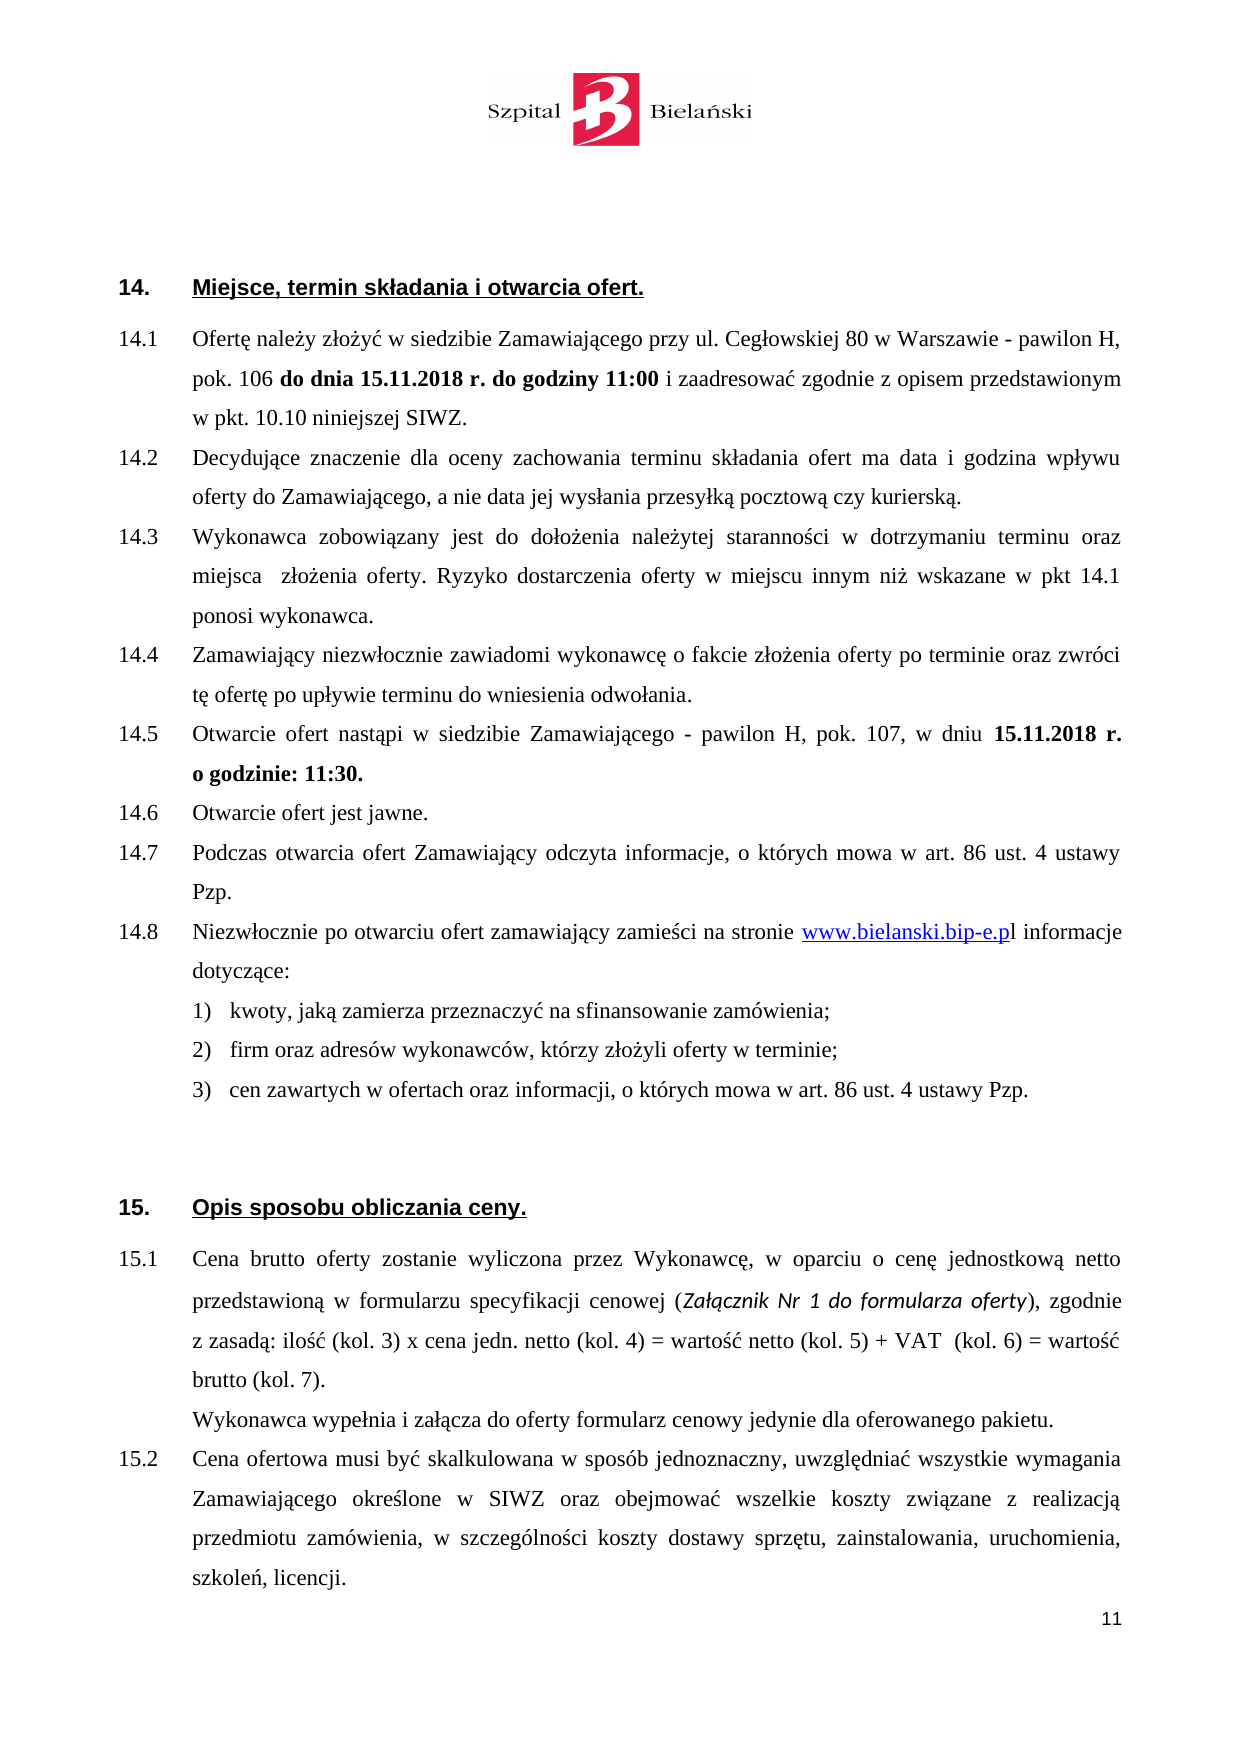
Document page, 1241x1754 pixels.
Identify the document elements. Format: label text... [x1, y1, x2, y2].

text 14. Miejsce, termin składania i otwarcia ofert. [118, 274, 1122, 301]
list Wykonawca zobowiązany jest do dołożenia należytej staranności w dotrzymaniu terminu oraz miejsca złożenia oferty. Ryzyko dostarczenia oferty w miejscu innym niż wskazane w pkt 14.1 ponosi wykonawca. [118, 523, 1122, 628]
text 15. Opis sposobu obliczania ceny. [118, 1194, 1122, 1220]
list firm oraz adresów wykonawców, którzy złożyli oferty w terminie; [192, 1036, 1122, 1062]
list Cena brutto oferty zostanie wyliczona przez Wykonawcę, w oparciu o cenę jednostkową netto przedstawioną w formularzu specyfikacji cenowej (Załącznik Nr 1 do formularza oferty), zgodnie z zasadą: ilość (kol. 3) x cena jedn. netto (kol. 4) = wartość netto (kol. 5) + VAT (kol. 6) = wartość brutto (kol. 7). [118, 1245, 1122, 1393]
list Cena ofertowa musi być skalkulowana w sposób jednoznaczny, uwzględniać wszystkie wymagania Zamawiającego określone w SIWZ oraz obejmować wszelkie koszty związane z realizacją przedmiotu zamówienia, w szczególności koszty dostawy sprzętu, zainstalowania, uruchomienia, szkoleń, licencji. [118, 1445, 1122, 1590]
list Podczas otwarcia ofert Zamawiający odczyta informacje, o których mowa w art. 86 ust. 4 ustawy Pzp. [118, 839, 1122, 904]
list Decydujące znaczenie dla oceny zachowania terminu składania ofert ma data i godzina wpływu oferty do Zamawiającego, a nie data jej wysłania przesyłką pocztową czy kurierską. [118, 444, 1122, 510]
list Niezwłocznie po otwarciu ofert zamawiający zamieści na stronie www.bielanski.bip-e.pl informacje dotyczące: [118, 918, 1122, 983]
list kwoty, jaką zamierza przeznaczyć na sfinansowanie zamówienia; [192, 997, 1122, 1023]
list cen zawartych w ofertach oraz informacji, o których mowa w art. 86 ust. 4 ustawy Pzp. [192, 1076, 1122, 1102]
list Wykonawca wypełnia i załącza do oferty formularz cenowy jedynie dla oferowanego pakietu. [192, 1406, 1122, 1432]
list Ofertę należy złożyć w siedzibie Zamawiającego przy ul. Cegłowskiej 80 w Warszawie - pawilon H, pok. 106 do dnia 15.11.2018 r. do godziny 11:00 i zaadresować zgodnie z opisem przedstawionym w pkt. 10.10 niniejszej SIWZ. [118, 326, 1122, 431]
list Otwarcie ofert nastąpi w siedzibie Zamawiającego - pawilon H, pok. 107, w dniu 15.11.2018 r. o godzinie: 11:30. [118, 720, 1122, 786]
picture [488, 73, 752, 146]
list Otwarcie ofert jest jawne. [118, 799, 1122, 826]
list Zamawiający niezwłocznie zawiadomi wykonawcę o fakcie złożenia oferty po terminie oraz zwróci tę ofertę po upływie terminu do wniesienia odwołania. [118, 641, 1122, 707]
